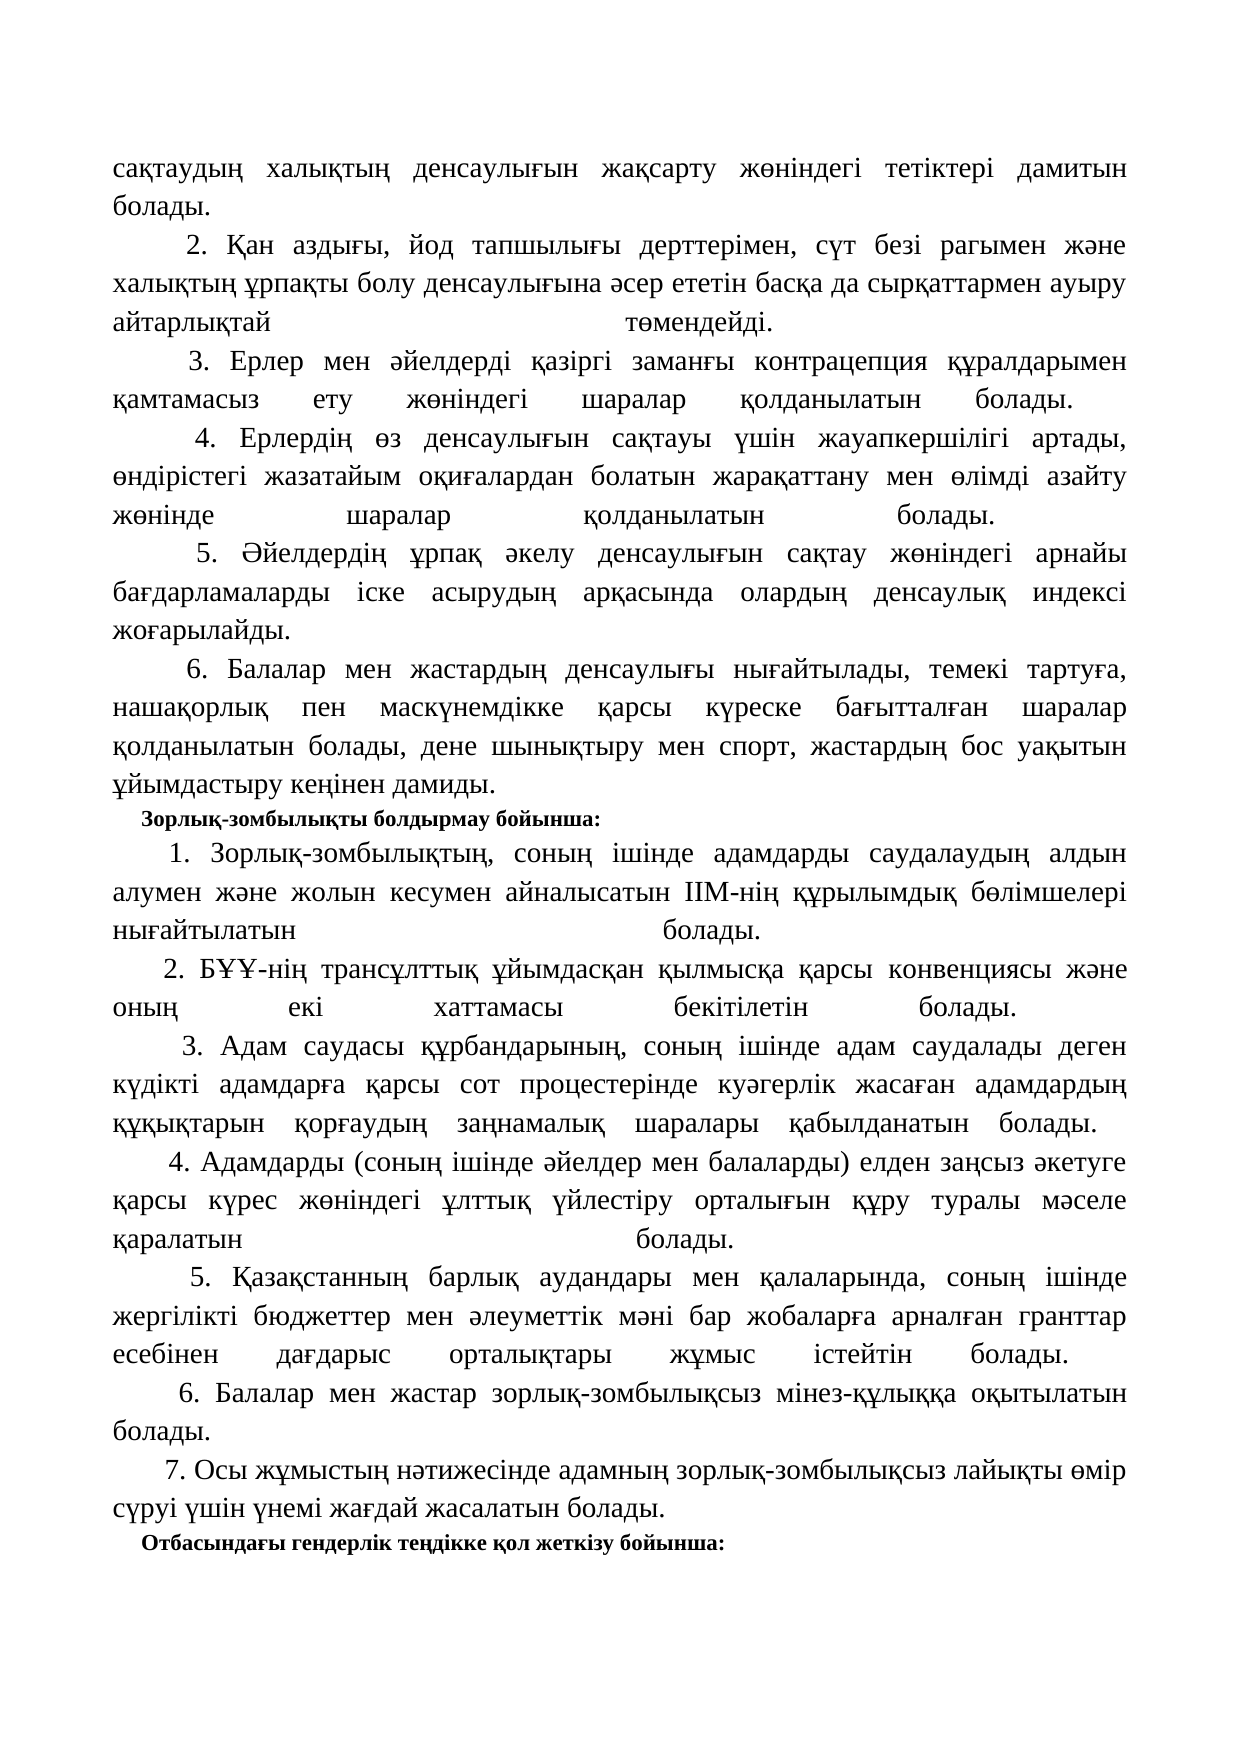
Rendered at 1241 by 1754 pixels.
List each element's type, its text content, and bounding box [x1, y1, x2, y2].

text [112, 150, 1128, 800]
text 1. Зорлық-зомбылықтың, соның ішінде адамдарды саудалаудың алдын алумен және жолын кесумен айналысатын ІІМ-нің құрылымдық бөлімшелері нығайтылатын болады. 2. БҰҰ-нің трансұлттық ұйымдасқан қылмысқа қарсы конвенциясы және оның екі хаттамасы бекітілетін болады. 3. Адам саудасы құрбандарының, соның ішінде адам саудалады деген күдікті адамдарға қарсы сот процестерінде куәгерлік жасаған адамдардың құқықтарын қорғаудың заңнамалық шаралары қабылданатын болады. 4. Адамдарды (соның ішінде әйелдер мен балаларды) елден заңсыз әкетуге қарсы күрес жөніндегі ұлттық үйлестіру орталығын құру туралы мәселе қаралатын болады. 5. Қазақстанның барлық аудандары мен қалаларында, соның ішінде жергілікті бюджеттер мен әлеуметтік мәні бар жобаларға арналған гранттар есебінен дағдарыс орталықтары жұмыс істейтін болады. 6. Балалар мен жастар зорлық-зомбылықсыз мінез-құлыққа оқытылатын болады. 7. Осы жұмыстың нәтижесінде адамның зорлық-зомбылықсыз лайықты өмір сүруі үшін үнемі жағдай жасалатын болады. [112, 835, 1128, 1524]
text Отбасындағы гендерлік теңдікке қол жеткізу бойынша: [112, 1529, 1128, 1556]
text Зорлық-зомбылықты болдырмау бойынша: [112, 805, 1128, 832]
